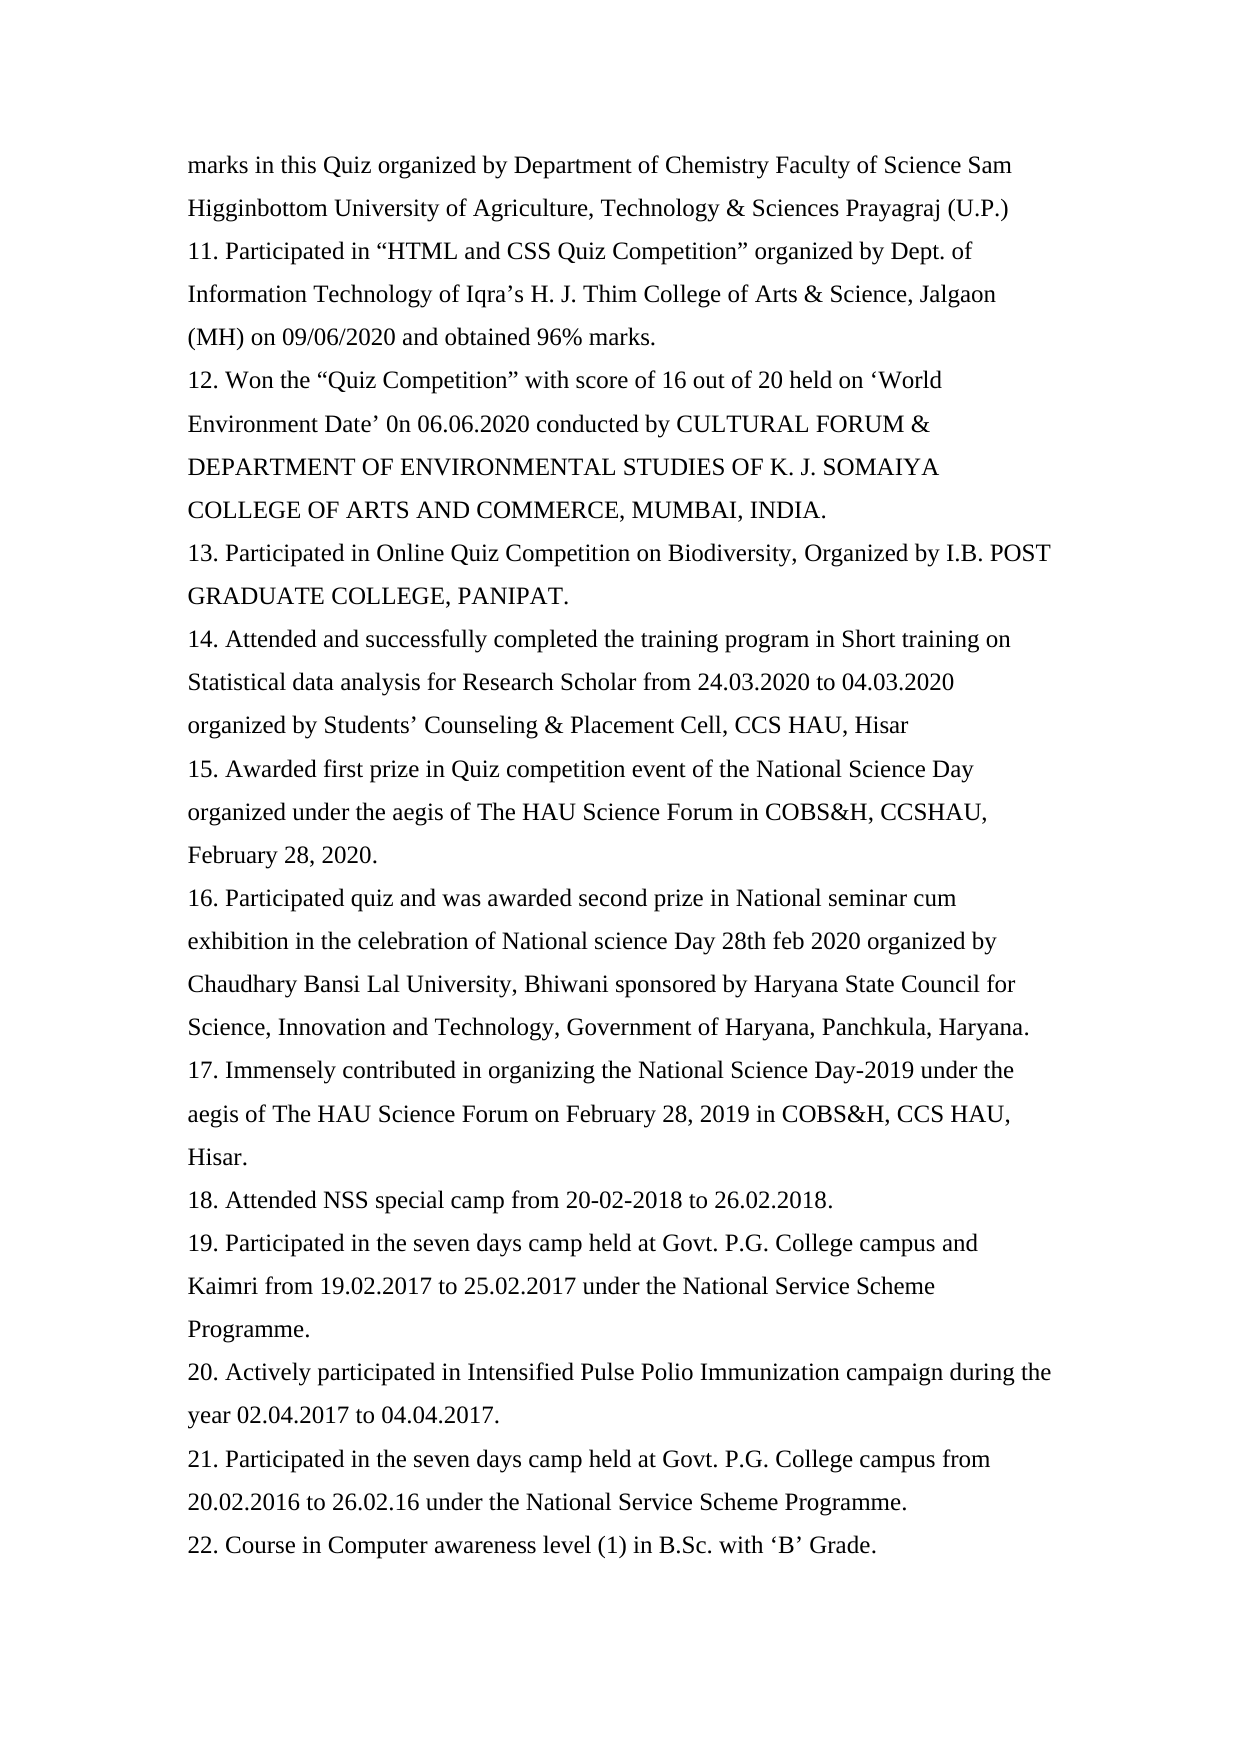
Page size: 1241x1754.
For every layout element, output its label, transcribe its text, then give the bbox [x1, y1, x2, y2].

list Attended and successfully completed the training program in Short training on Statistical data analysis for Research Scholar from 24.03.2020 to 04.03.2020 organized by Students’ Counseling & Placement Cell, CCS HAU, Hisar [187, 624, 1053, 739]
list Won the “Quiz Competition” with score of 16 out of 20 held on ‘World Environment Date’ 0n 06.06.2020 conducted by CULTURAL FORUM & DEPARTMENT OF ENVIRONMENTAL STUDIES OF K. J. SOMAIYA COLLEGE OF ARTS AND COMMERCE, MUMBAI, INDIA. [187, 366, 1053, 524]
list Participated quiz and was awarded second prize in National seminar cum exhibition in the celebration of National science Day 28th feb 2020 organized by Chaudhary Bansi Lal University, Bhiwani sponsored by Haryana State Council for Science, Innovation and Technology, Government of Haryana, Panchkula, Haryana. [187, 883, 1053, 1041]
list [187, 150, 1053, 222]
list Participated in the seven days camp held at Govt. P.G. College campus from 20.02.2016 to 26.02.16 under the National Service Scheme Programme. [187, 1444, 1053, 1516]
list Participated in Online Quiz Competition on Biodiversity, Organized by I.B. POST GRADUATE COLLEGE, PANIPAT. [187, 538, 1053, 610]
list Attended NSS special camp from 20-02-2018 to 26.02.2018. [187, 1185, 1053, 1214]
list Actively participated in Intensified Pulse Polio Immunization campaign during the year 02.04.2017 to 04.04.2017. [187, 1357, 1053, 1429]
list Immensely contributed in organizing the National Science Day-2019 under the aegis of The HAU Science Forum on February 28, 2019 in COBS&H, CCS HAU, Hisar. [187, 1056, 1053, 1171]
list Course in Computer awareness level (1) in B.Sc. with ‘B’ Grade. [187, 1530, 1053, 1559]
list Participated in the seven days camp held at Govt. P.G. College campus and Kaimri from 19.02.2017 to 25.02.2017 under the National Service Scheme Programme. [187, 1228, 1053, 1343]
list Participated in “HTML and CSS Quiz Competition” organized by Dept. of Information Technology of Iqra’s H. J. Thim College of Arts & Science, Jalgaon (MH) on 09/06/2020 and obtained 96% marks. [187, 236, 1053, 351]
list Awarded first prize in Quiz competition event of the National Science Day organized under the aegis of The HAU Science Forum in COBS&H, CCSHAU, February 28, 2020. [187, 754, 1053, 869]
